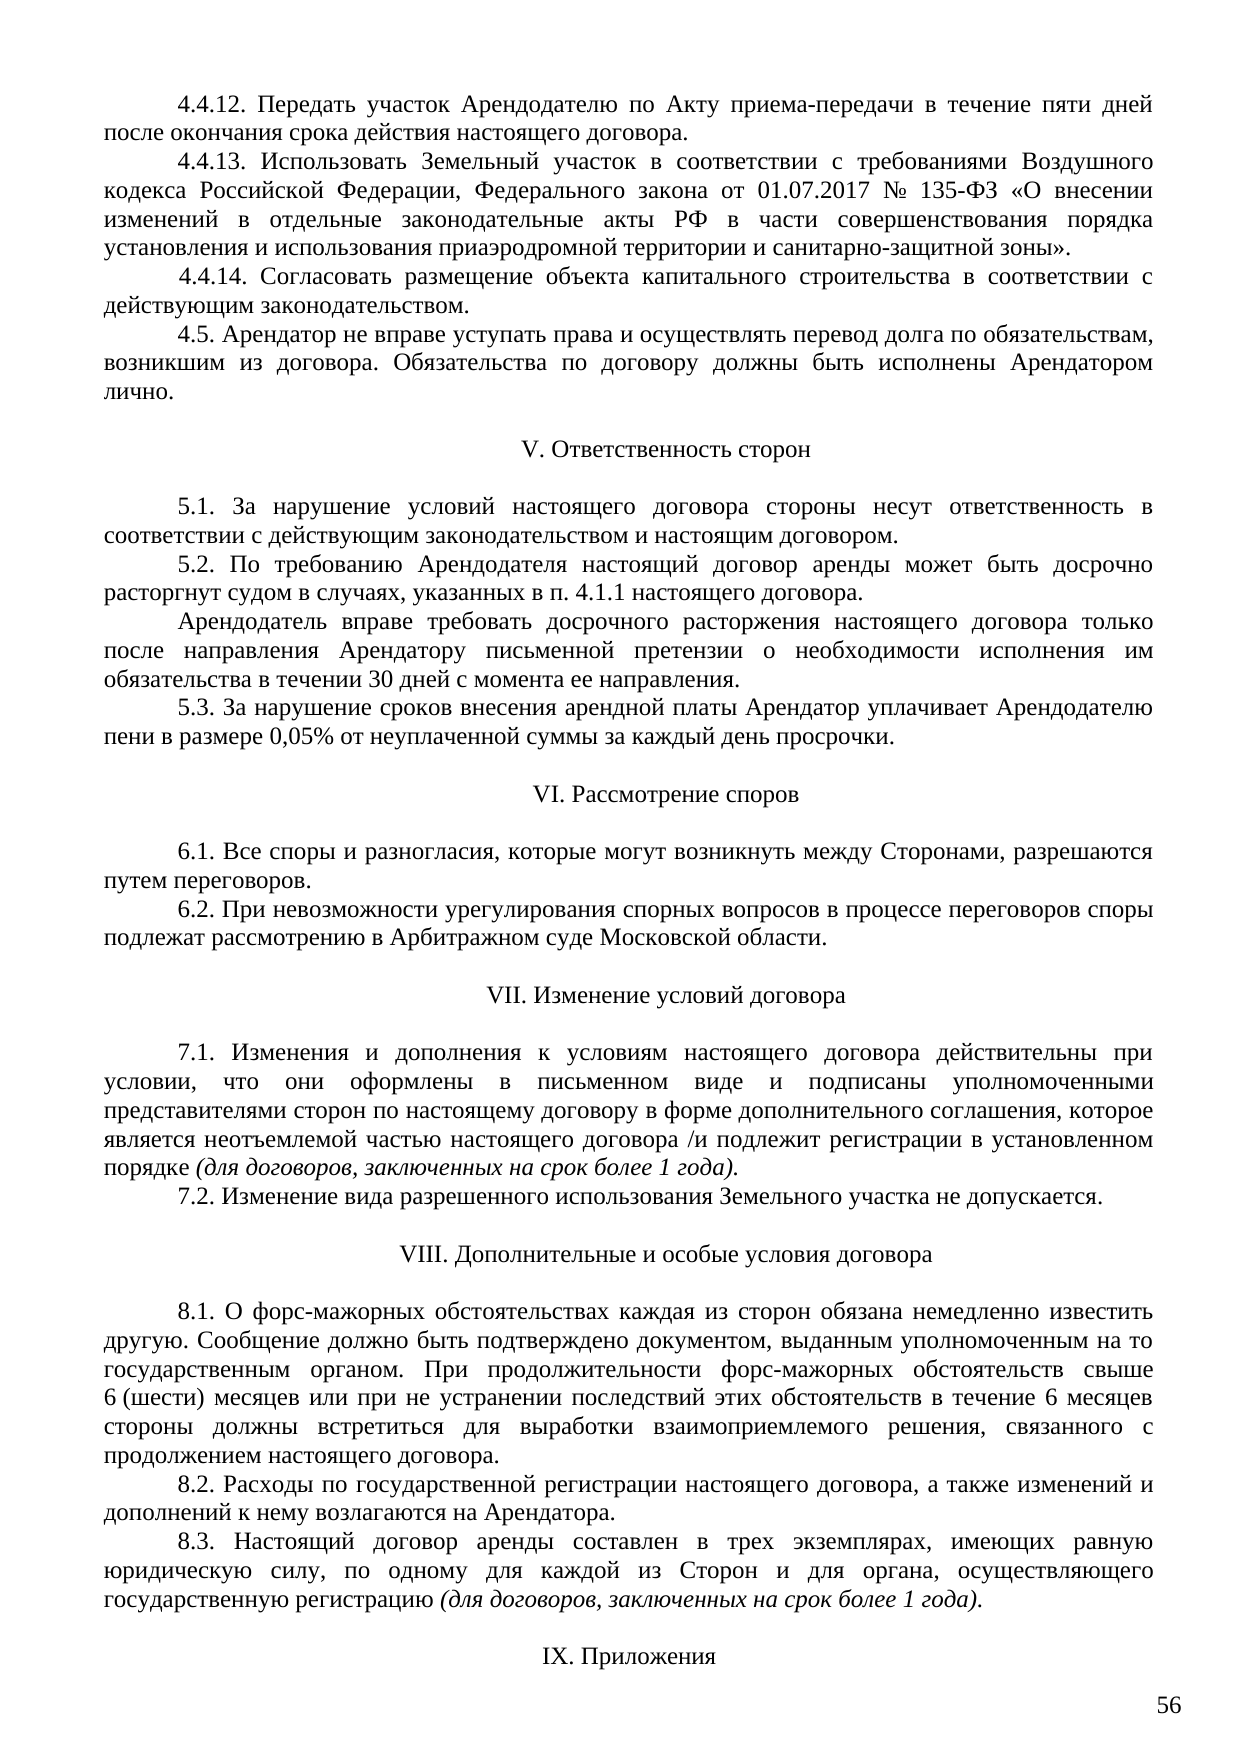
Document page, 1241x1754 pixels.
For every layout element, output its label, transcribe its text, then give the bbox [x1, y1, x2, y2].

text VII. Изменение условий договора [103, 980, 1154, 1009]
text 7.2. Изменение вида разрешенного использования Земельного участка не допускается. [103, 1181, 1154, 1210]
text 5.2. По требованию Арендодателя настоящий договор аренды может быть досрочно расторгнут судом в случаях, указанных в п. 4.1.1 настоящего договора. [103, 549, 1154, 606]
text 6.1. Все споры и разногласия, которые могут возникнуть между Сторонами, разрешаются путем переговоров. [103, 836, 1154, 894]
text 8.1. О форс-мажорных обстоятельствах каждая из сторон обязана немедленно известить другую. Сообщение должно быть подтверждено документом, выданным уполномоченным на то государственным органом. При продолжительности форс-мажорных обстоятельств свыше 6 (шести) месяцев или при не устранении последствий этих обстоятельств в течение 6 месяцев стороны должны встретиться для выработки взаимоприемлемого решения, связанного с продолжением настоящего договора. [103, 1296, 1154, 1469]
text 5.1. За нарушение условий настоящего договора стороны несут ответственность в соответствии с действующим законодательством и настоящим договором. [103, 491, 1154, 549]
text 4.4.12. Передать участок Арендодателю по Акту приема-передачи в течение пяти дней после окончания срока действия настоящего договора. [103, 89, 1154, 146]
text IX. Приложения [103, 1641, 1154, 1670]
text VIII. Дополнительные и особые условия договора [103, 1239, 1154, 1267]
text Арендодатель вправе требовать досрочного расторжения настоящего договора только после направления Арендатору письменной претензии о необходимости исполнения им обязательства в течении 30 дней с момента ее направления. [103, 606, 1154, 692]
text 4.5. Арендатор не вправе уступать права и осуществлять перевод долга по обязательствам, возникшим из договора. Обязательства по договору должны быть исполнены Арендатором лично. [103, 319, 1154, 405]
text 8.2. Расходы по государственной регистрации настоящего договора, а также изменений и дополнений к нему возлагаются на Арендатора. [103, 1469, 1154, 1526]
text 6.2. При невозможности урегулирования спорных вопросов в процессе переговоров споры подлежат рассмотрению в Арбитражном суде Московской области. [103, 894, 1154, 951]
text 7.1. Изменения и дополнения к условиям настоящего договора действительны при условии, что они оформлены в письменном виде и подписаны уполномоченными представителями сторон по настоящему договору в форме дополнительного соглашения, которое является неотъемлемой частью настоящего договора /и подлежит регистрации в установленном порядке (для договоров, заключенных на срок более 1 года). [103, 1037, 1154, 1181]
text VI. Рассмотрение споров [103, 779, 1154, 807]
text 4.4.13. Использовать Земельный участок в соответствии с требованиями Воздушного кодекса Российской Федерации, Федерального закона от 01.07.2017 № 135-ФЗ «О внесении изменений в отдельные законодательные акты РФ в части совершенствования порядка установления и использования приаэродромной территории и санитарно-защитной зоны». [103, 146, 1154, 261]
text 5.3. За нарушение сроков внесения арендной платы Арендатор уплачивает Арендодателю пени в размере 0,05% от неуплаченной суммы за каждый день просрочки. [103, 692, 1154, 750]
text 4.4.14. Согласовать размещение объекта капитального строительства в соответствии с действующим законодательством. [103, 261, 1154, 319]
text V. Ответственность сторон [103, 434, 1154, 462]
text 8.3. Настоящий договор аренды составлен в трех экземплярах, имеющих равную юридическую силу, по одному для каждой из Сторон и для органа, осуществляющего государственную регистрацию (для договоров, заключенных на срок более 1 года). [103, 1526, 1154, 1612]
